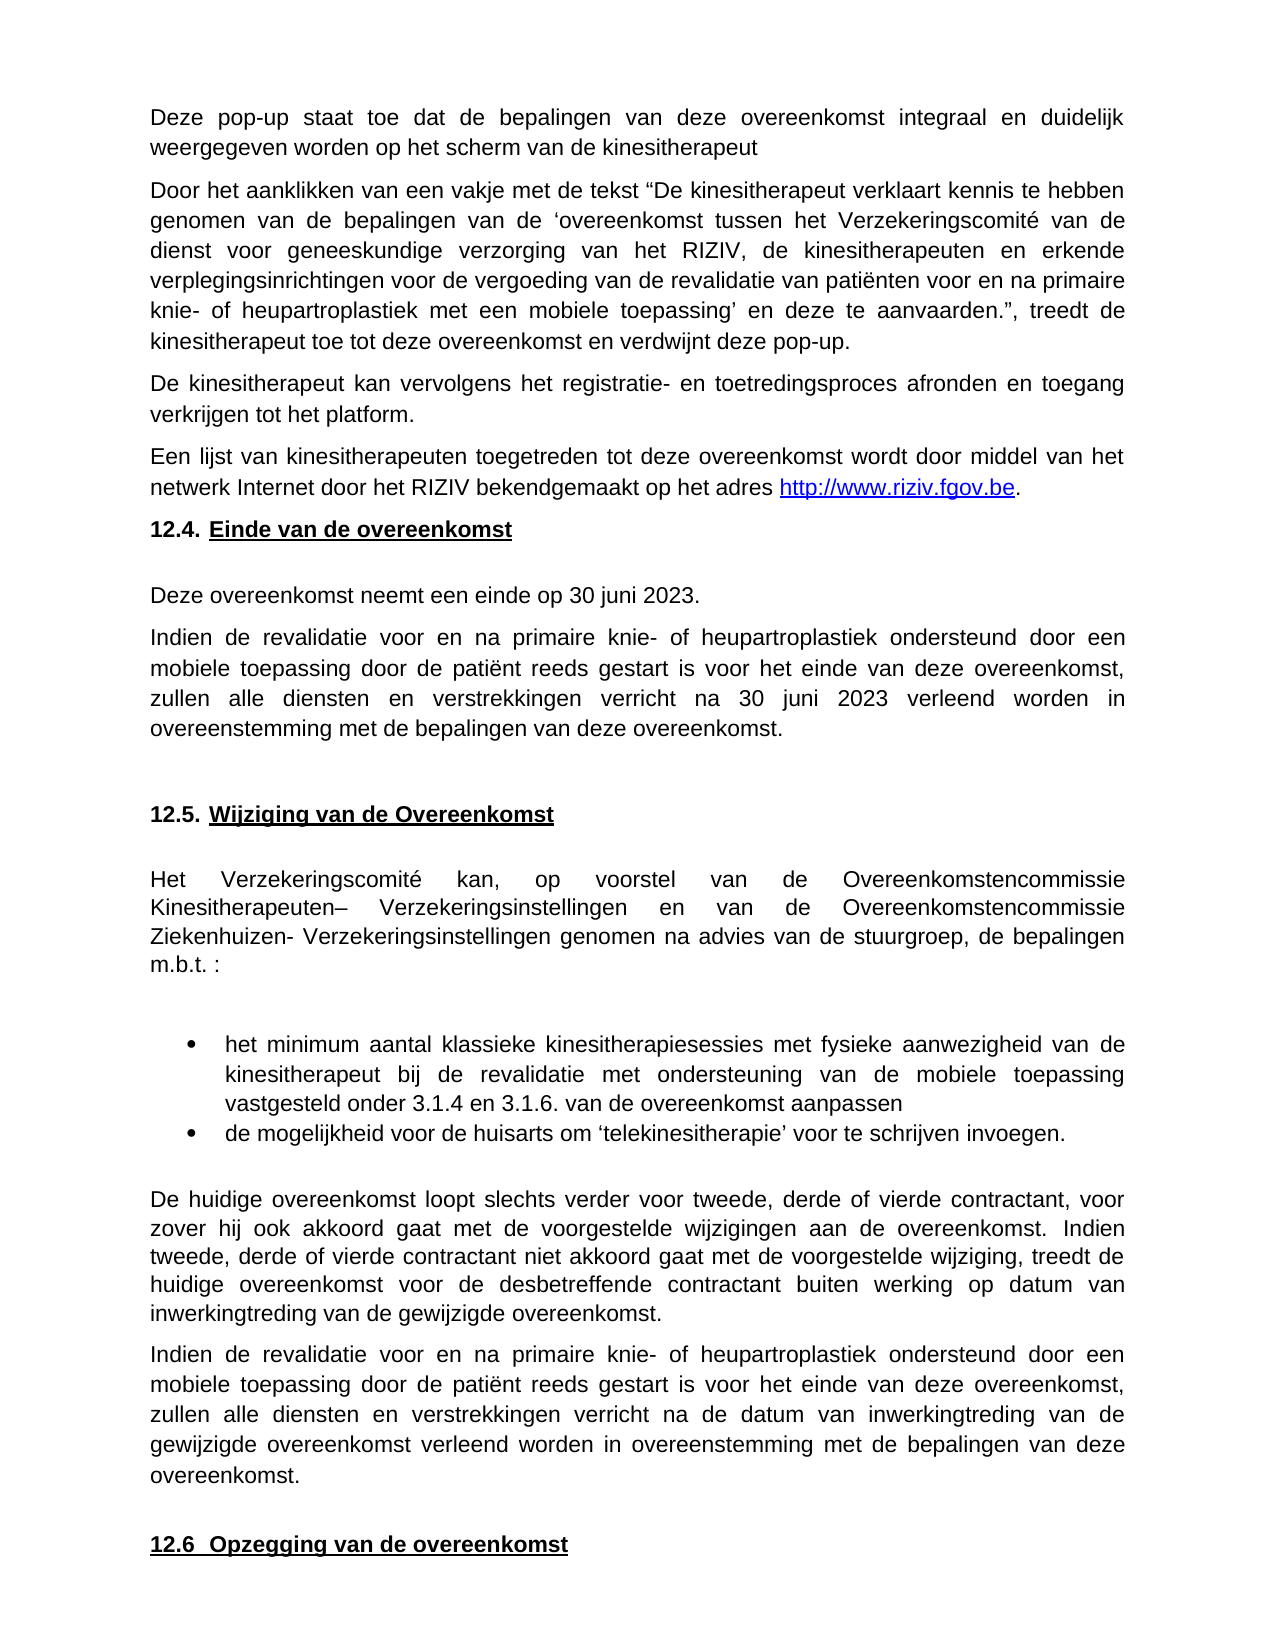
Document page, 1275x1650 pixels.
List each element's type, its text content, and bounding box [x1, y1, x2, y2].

list Einde van de overeenkomst [150, 516, 1148, 542]
list het minimum aantal klassieke kinesitherapiesessies met fysieke aanwezigheid van de kinesitherapeut bij de revalidatie met ondersteuning van de mobiele toepassing vastgesteld onder 3.1.4 en 3.1.6. van de overeenkomst aanpassen [187, 1031, 1126, 1117]
text Deze overeenkomst neemt een einde op 30 juni 2023. [150, 582, 1148, 608]
text Door het aanklikken van een vakje met de tekst “De kinesitherapeut verklaart kennis te hebben genomen van de bepalingen van de ‘overeenkomst tussen het Verzekeringscomité van de dienst voor geneeskundige verzorging van het RIZIV, de kinesitherapeuten en erkende verplegingsinrichtingen voor de vergoeding van de revalidatie van patiënten voor en na primaire knie- of heupartroplastiek met een mobiele toepassing’ en deze te aanvaarden.”, treedt de kinesitherapeut toe tot deze overeenkomst en verdwijnt deze pop-up. [150, 177, 1126, 354]
text Deze pop-up staat toe dat de bepalingen van deze overeenkomst integraal en duidelijk weergegeven worden op het scherm van de kinesitherapeut [150, 103, 1125, 160]
text Indien de revalidatie voor en na primaire knie- of heupartroplastiek ondersteund door een mobiele toepassing door de patiënt reeds gestart is voor het einde van deze overeenkomst, zullen alle diensten en verstrekkingen verricht na de datum van inwerkingtreding van de gewijzigde overeenkomst verleend worden in overeenstemming met de bepalingen van deze overeenkomst. [150, 1341, 1126, 1488]
list de mogelijkheid voor de huisarts om ‘telekinesitherapie’ voor te schrijven invoegen. [187, 1120, 1148, 1147]
list Opzegging van de overeenkomst [150, 1531, 1148, 1557]
text Het Verzekeringscomité kan, op voorstel van de Overeenkomstencommissie Kinesitherapeuten– Verzekeringsinstellingen en van de Overeenkomstencommissie Ziekenhuizen- Verzekeringsinstellingen genomen na advies van de stuurgroep, de bepalingen m.b.t. : [150, 866, 1126, 978]
text Een lijst van kinesitherapeuten toegetreden tot deze overeenkomst wordt door middel van het netwerk Internet door het RIZIV bekendgemaakt op het adres http://www.riziv.fgov.be. [150, 443, 1124, 500]
text De huidige overeenkomst loopt slechts verder voor tweede, derde of vierde contractant, voor zover hij ook akkoord gaat met de voorgestelde wijzigingen aan de overeenkomst. Indien tweede, derde of vierde contractant niet akkoord gaat met de voorgestelde wijziging, treedt de huidige overeenkomst voor de desbetreffende contractant buiten werking op datum van inwerkingtreding van de gewijzigde overeenkomst. [150, 1186, 1126, 1326]
list Wijziging van de Overeenkomst [150, 801, 1148, 827]
text De kinesitherapeut kan vervolgens het registratie- en toetredingsproces afronden en toegang verkrijgen tot het platform. [150, 370, 1125, 427]
text Indien de revalidatie voor en na primaire knie- of heupartroplastiek ondersteund door een mobiele toepassing door de patiënt reeds gestart is voor het einde van deze overeenkomst, zullen alle diensten en verstrekkingen verricht na 30 juni 2023 verleend worden in overeenstemming met de bepalingen van deze overeenkomst. [150, 624, 1126, 741]
